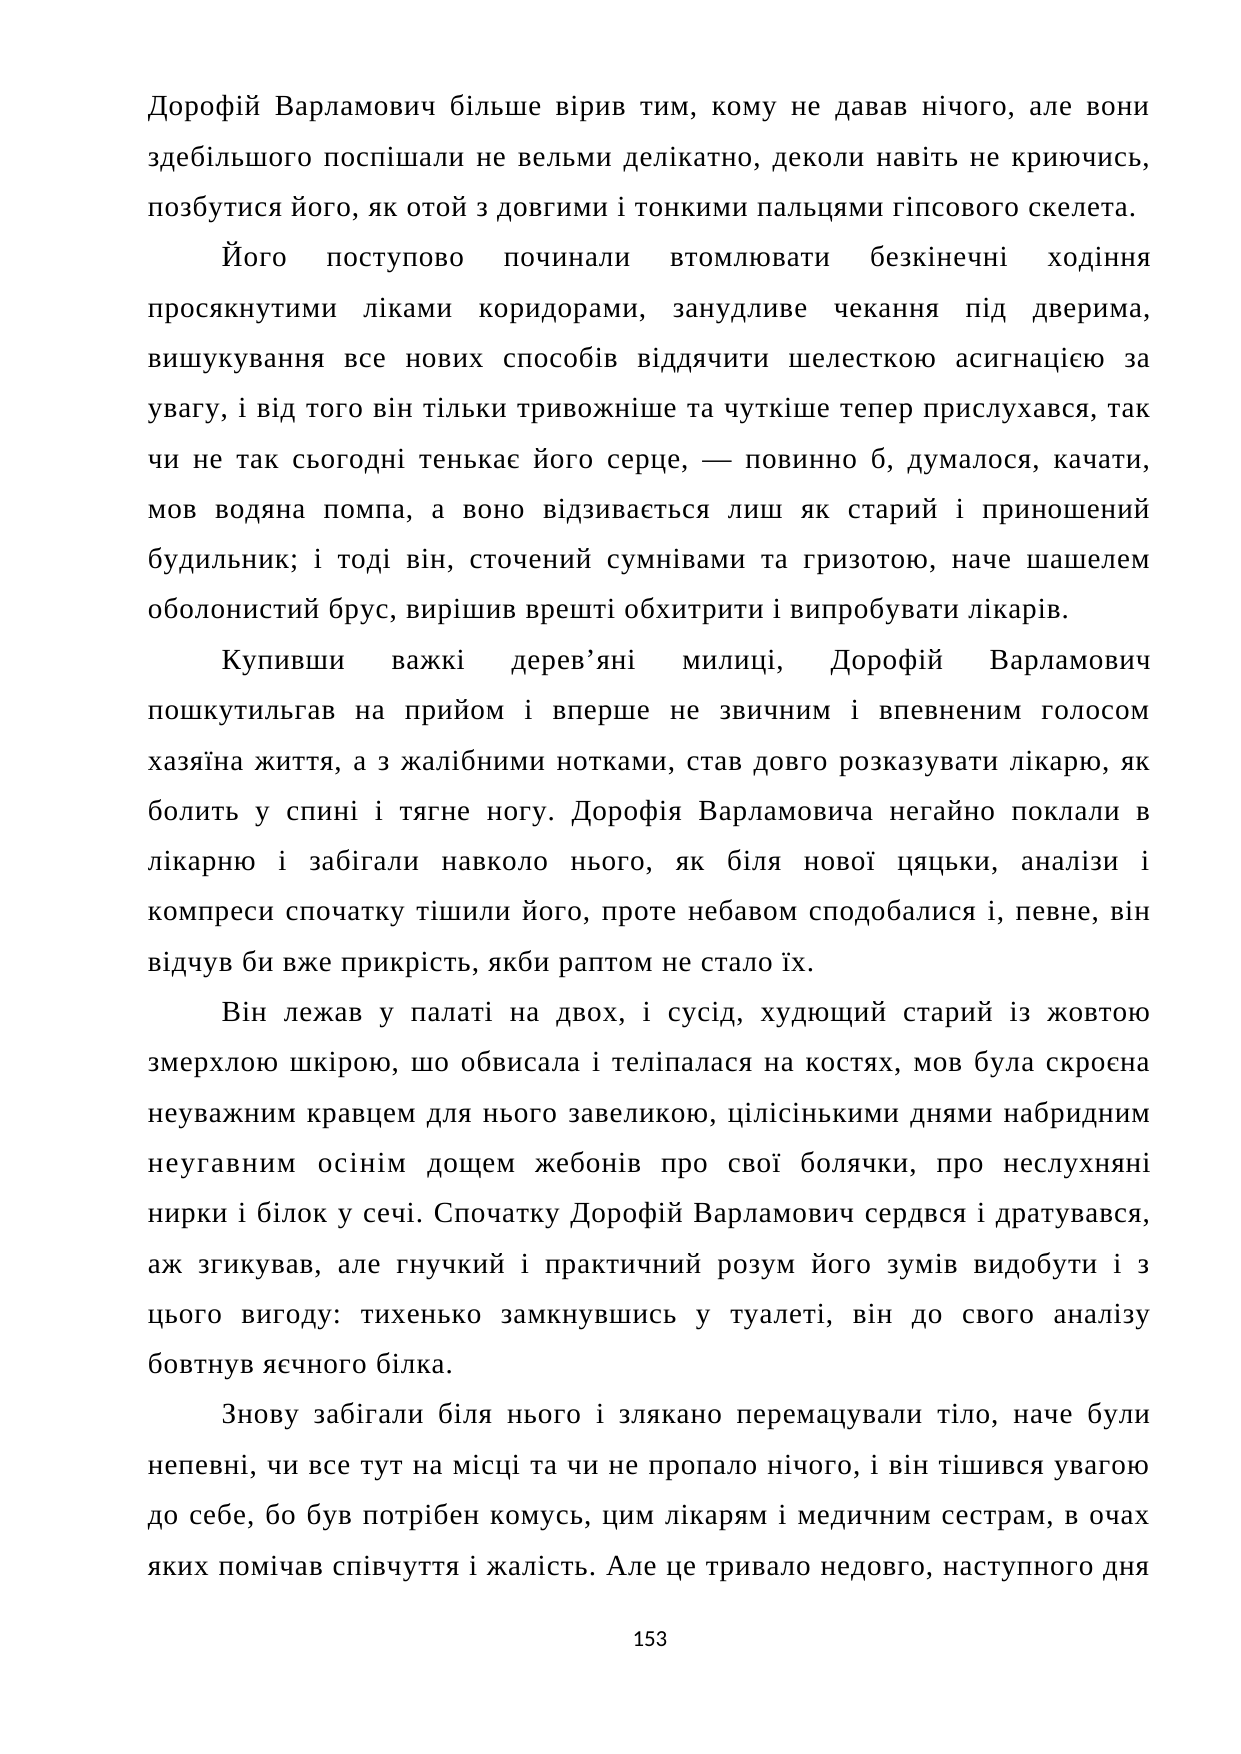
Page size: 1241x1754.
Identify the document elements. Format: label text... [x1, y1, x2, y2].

text Він лежав у палаті на двох, і сусід, худющий старий із жовтою змерхлою шкірою, шо обвисала і теліпалася на костях, мов була скроєна неуважним кравцем для нього завеликою, цілісінькими днями набридним неугавним осінім дощем жебонів про свої болячки, про неслухняні нирки і білок у сечі. Спочатку Дорофій Варламович сердвся і дратувався, аж згикував, але гнучкий і практичний розум його зумів видобути і з цього вигоду: тихенько замкнувшись у туалеті, він до свого аналізу бовтнув яєчного білка. [148, 994, 1152, 1380]
text Його поступово починали втомлювати безкінечні ходіння просякнутими ліками коридорами, занудливе чекання під дверима, вишукування все нових способів віддячити шелесткою асигнацією за увагу, і від того він тільки тривожніше та чуткіше тепер прислухався, так чи не так сьогодні тенькає його серце, — повинно б, думалося, качати, мов водяна помпа, а воно відзивається лиш як старий і приношений будильник; і тоді він, сточений сумнівами та гризотою, наче шашелем оболонистий брус, вирішив врешті обхитрити і випробувати лікарів. [148, 239, 1152, 625]
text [148, 1397, 1152, 1581]
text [148, 88, 1152, 223]
text Купивши важкі дерев’яні милиці, Дорофій Варламович пошкутильгав на прийом і вперше не звичним і впевненим голосом хазяїна життя, а з жалібними нотками, став довго розказувати лікарю, як болить у спині і тягне ногу. Дорофія Варламовича негайно поклали в лікарню і забігали навколо нього, як біля нової цяцьки, аналізи і компреси спочатку тішили його, проте небавом сподобалися і, певне, він відчув би вже прикрість, якби раптом не стало їх. [148, 642, 1152, 977]
